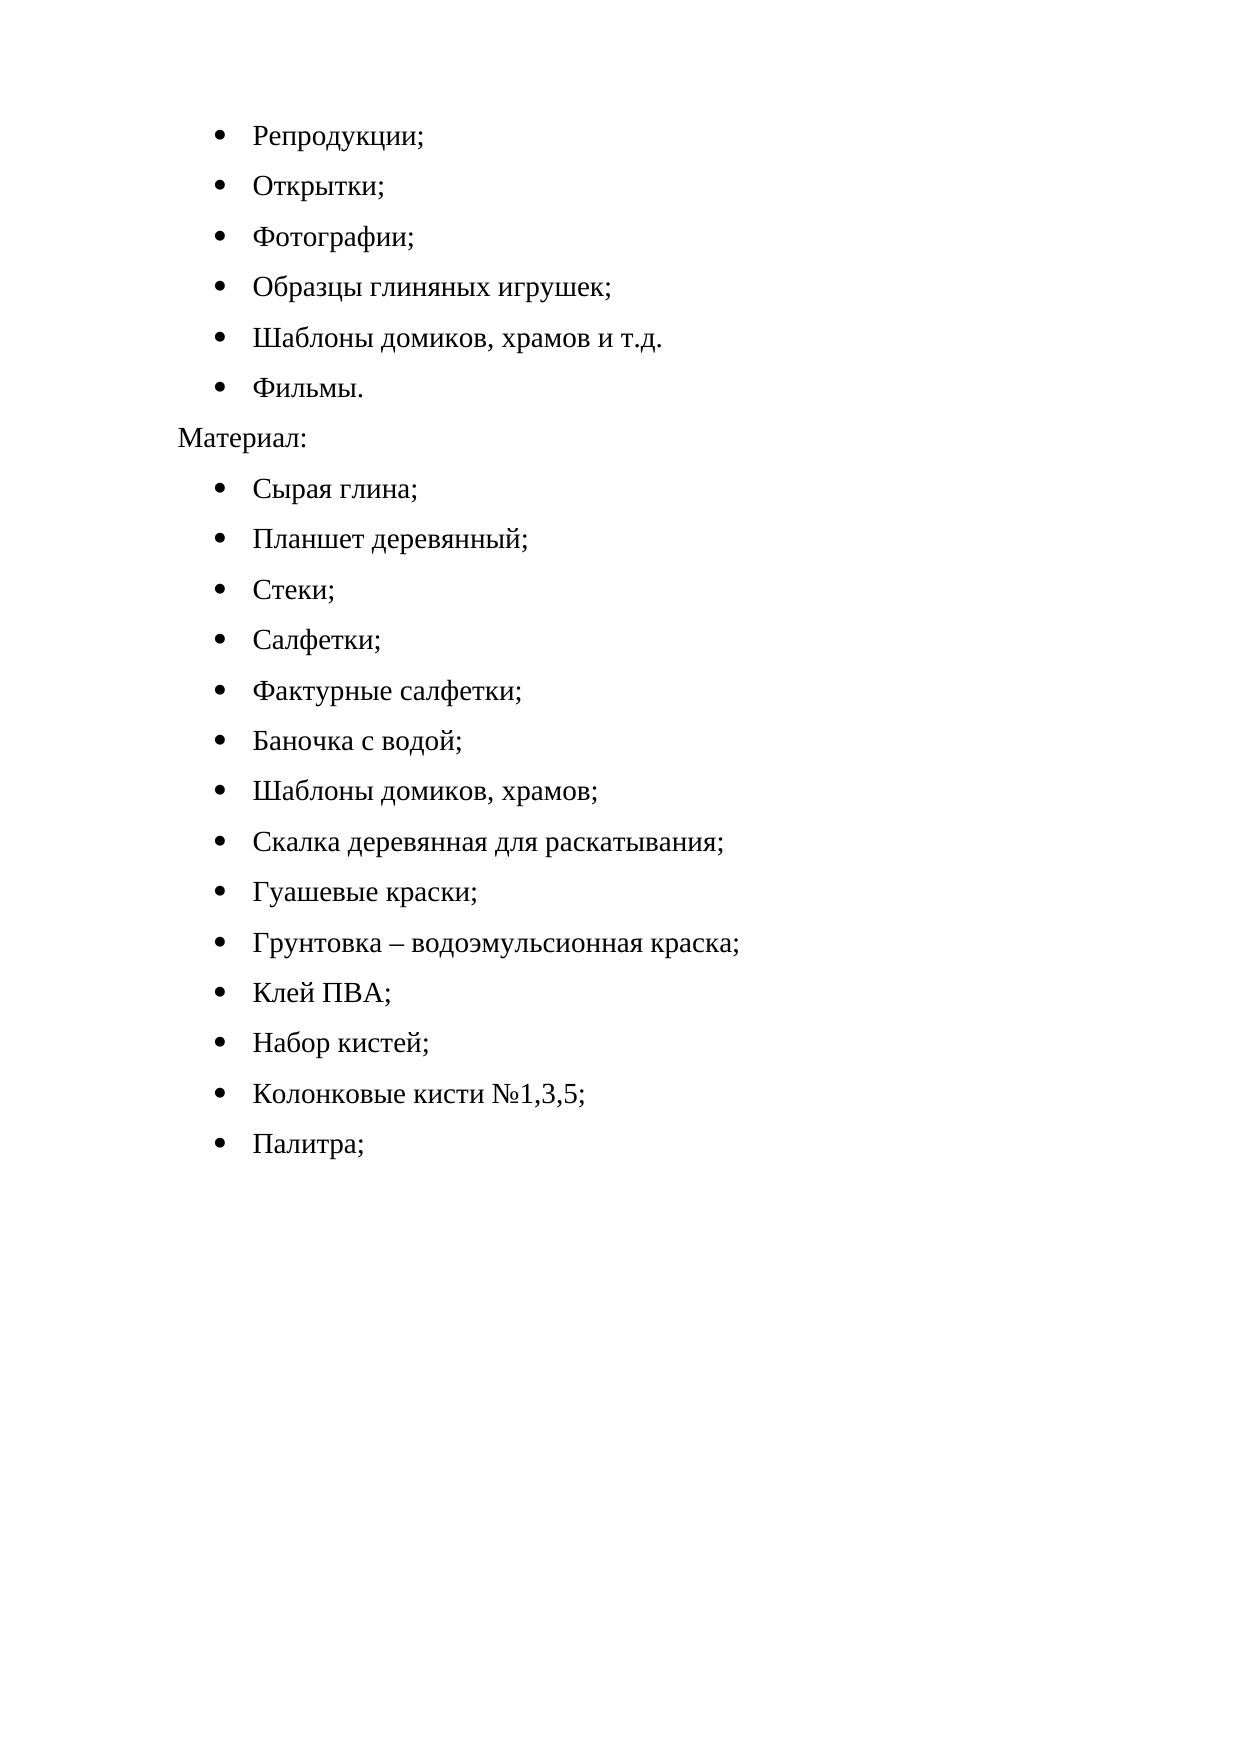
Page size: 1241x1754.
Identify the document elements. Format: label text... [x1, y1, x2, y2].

list Образцы глиняных игрушек; [215, 269, 1152, 303]
list Фильмы. [215, 370, 1152, 404]
list Набор кистей; [215, 1026, 1152, 1059]
list Палитра; [215, 1126, 1152, 1160]
list Планшет деревянный; [215, 521, 1152, 555]
list Фактурные салфетки; [215, 673, 1152, 706]
list Открытки; [215, 168, 1152, 202]
list Шаблоны домиков, храмов; [215, 773, 1152, 807]
list Репродукции; [215, 118, 1152, 152]
list Салфетки; [215, 622, 1152, 656]
list Грунтовка – водоэмульсионная краска; [215, 925, 1152, 958]
list Скалка деревянная для раскатывания; [215, 824, 1152, 857]
list Стеки; [215, 572, 1152, 605]
text Материал: [177, 421, 1152, 454]
list Клей ПВА; [215, 975, 1152, 1009]
list Колонковые кисти №1,3,5; [215, 1076, 1152, 1109]
list Гуашевые краски; [215, 874, 1152, 908]
list Баночка с водой; [215, 723, 1152, 757]
list Фотографии; [215, 219, 1152, 253]
list Шаблоны домиков, храмов и т.д. [215, 320, 1152, 353]
list Сырая глина; [215, 471, 1152, 504]
